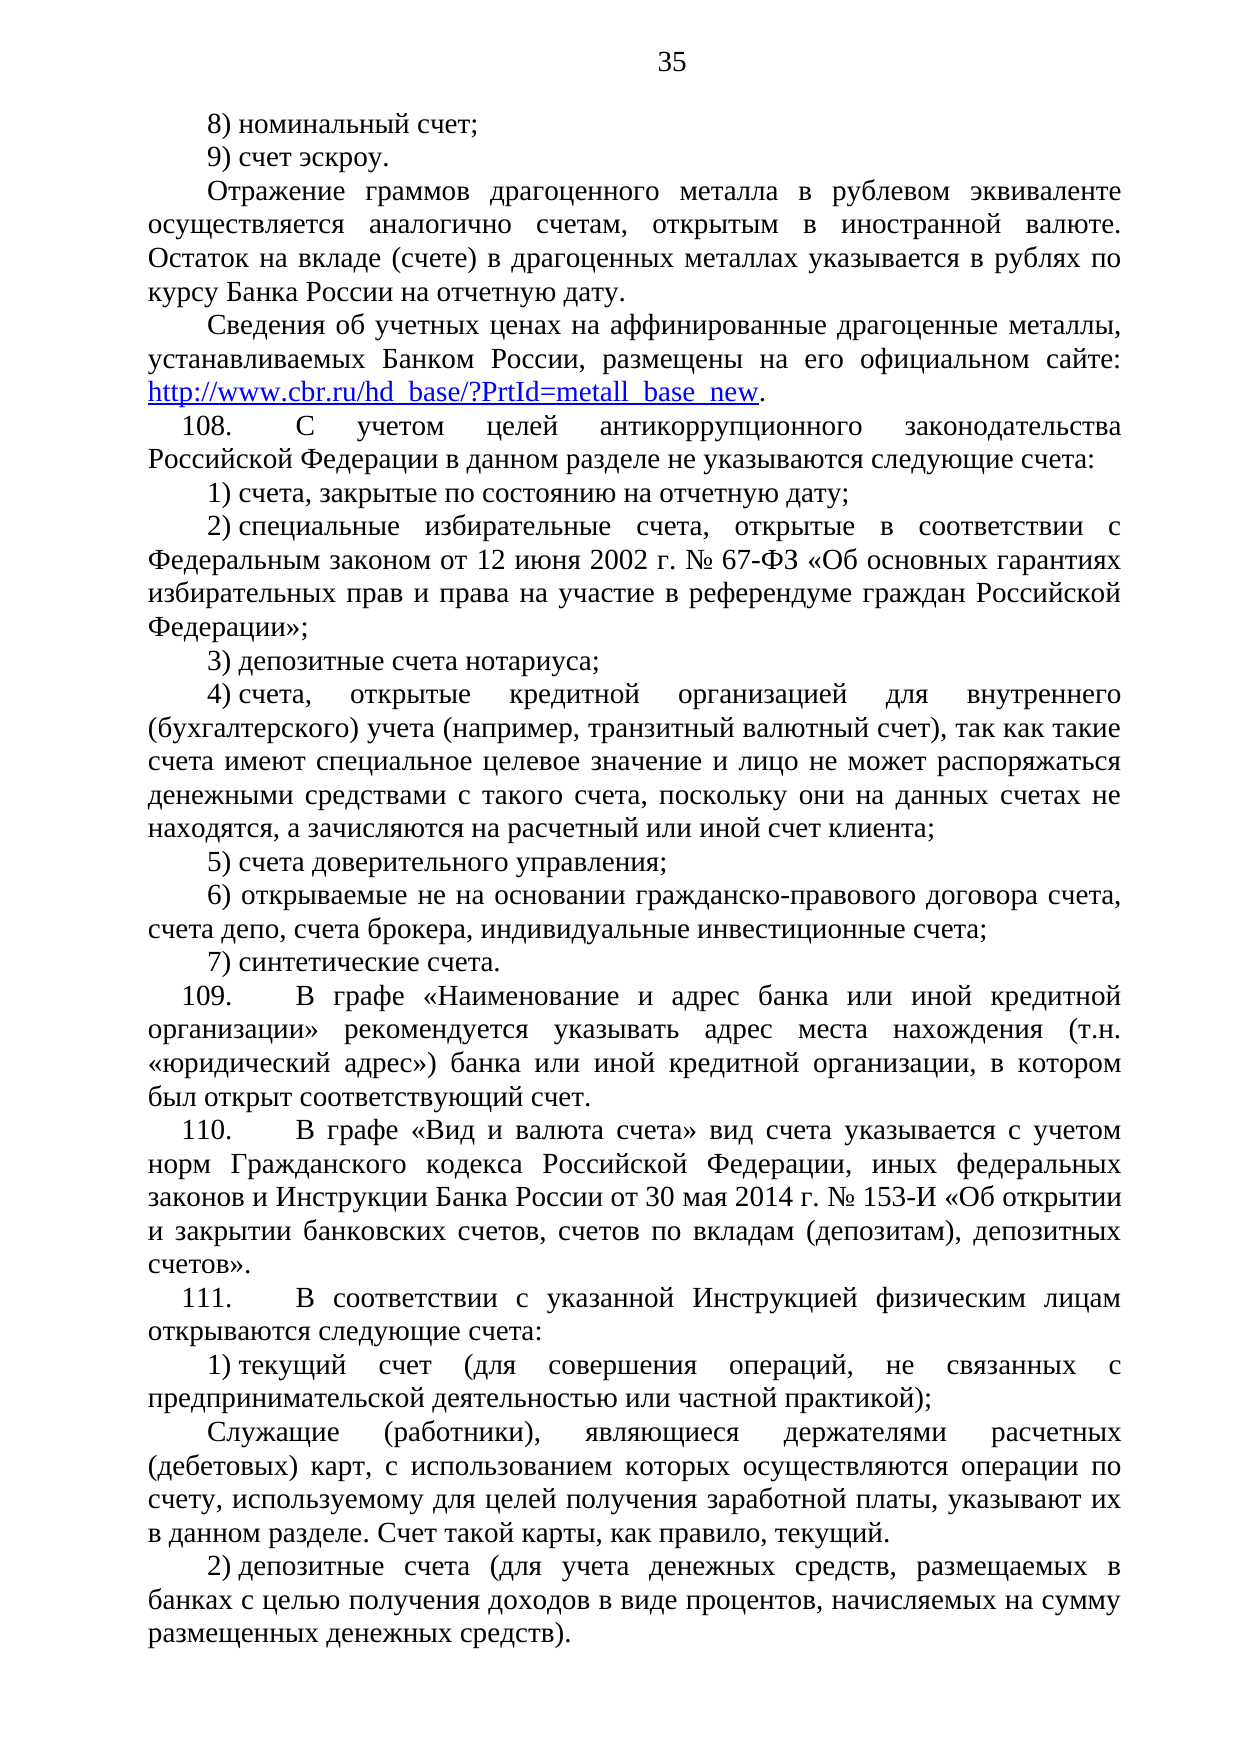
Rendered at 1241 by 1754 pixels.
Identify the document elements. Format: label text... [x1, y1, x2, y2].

list 9) счет эскроу. [148, 139, 1122, 173]
list 8) номинальный счет; [148, 106, 1122, 139]
list В графе «Наименование и адрес банка или иной кредитной организации» рекомендуется указывать адрес места нахождения (т.н. «юридический адрес») банка или иной кредитной организации, в котором был открыт соответствующий счет. [148, 978, 1122, 1112]
text Отражение граммов драгоценного металла в рублевом эквиваленте осуществляется аналогично счетам, открытым в иностранной валюте. Остаток на вкладе (счете) в драгоценных металлах указывается в рублях по курсу Банка России на отчетную дату. [148, 173, 1122, 307]
list С учетом целей антикоррупционного законодательства Российской Федерации в данном разделе не указываются следующие счета: [148, 408, 1122, 475]
list Служащие (работники), являющиеся держателями расчетных (дебетовых) карт, с использованием которых осуществляются операции по счету, используемому для целей получения заработной платы, указывают их в данном разделе. Счет такой карты, как правило, текущий. [148, 1414, 1122, 1548]
list 6) открываемые не на основании гражданско-правового договора счета, счета депо, счета брокера, индивидуальные инвестиционные счета; [148, 877, 1122, 944]
list 2) специальные избирательные счета, открытые в соответствии с Федеральным законом от 12 июня 2002 г. № 67-ФЗ «Об основных гарантиях избирательных прав и права на участие в референдуме граждан Российской Федерации»; [148, 508, 1122, 643]
list 1) счета, закрытые по состоянию на отчетную дату; [148, 475, 1122, 508]
list В соответствии с указанной Инструкцией физическим лицам открываются следующие счета: [148, 1280, 1122, 1347]
list 4) счета, открытые кредитной организацией для внутреннего (бухгалтерского) учета (например, транзитный валютный счет), так как такие счета имеют специальное целевое значение и лицо не может распоряжаться денежными средствами с такого счета, поскольку они на данных счетах не находятся, а зачисляются на расчетный или иной счет клиента; [148, 676, 1122, 844]
list 1) текущий счет (для совершения операций, не связанных с предпринимательской деятельностью или частной практикой); [148, 1347, 1122, 1414]
list 3) депозитные счета нотариуса; [148, 643, 1122, 676]
list 7) синтетические счета. [148, 944, 1122, 978]
list 2) депозитные счета (для учета денежных средств, размещаемых в банках с целью получения доходов в виде процентов, начисляемых на сумму размещенных денежных средств). [148, 1548, 1122, 1649]
list В графе «Вид и валюта счета» вид счета указывается с учетом норм Гражданского кодекса Российской Федерации, иных федеральных законов и Инструкции Банка России от 30 мая 2014 г. № 153-И «Об открытии и закрытии банковских счетов, счетов по вкладам (депозитам), депозитных счетов». [148, 1112, 1122, 1280]
list Сведения об учетных ценах на аффинированные драгоценные металлы, устанавливаемых Банком России, размещены на его официальном сайте: http://www.cbr.ru/hd_base/?PrtId=metall_base_new. [148, 307, 1122, 408]
list 5) счета доверительного управления; [148, 844, 1122, 877]
